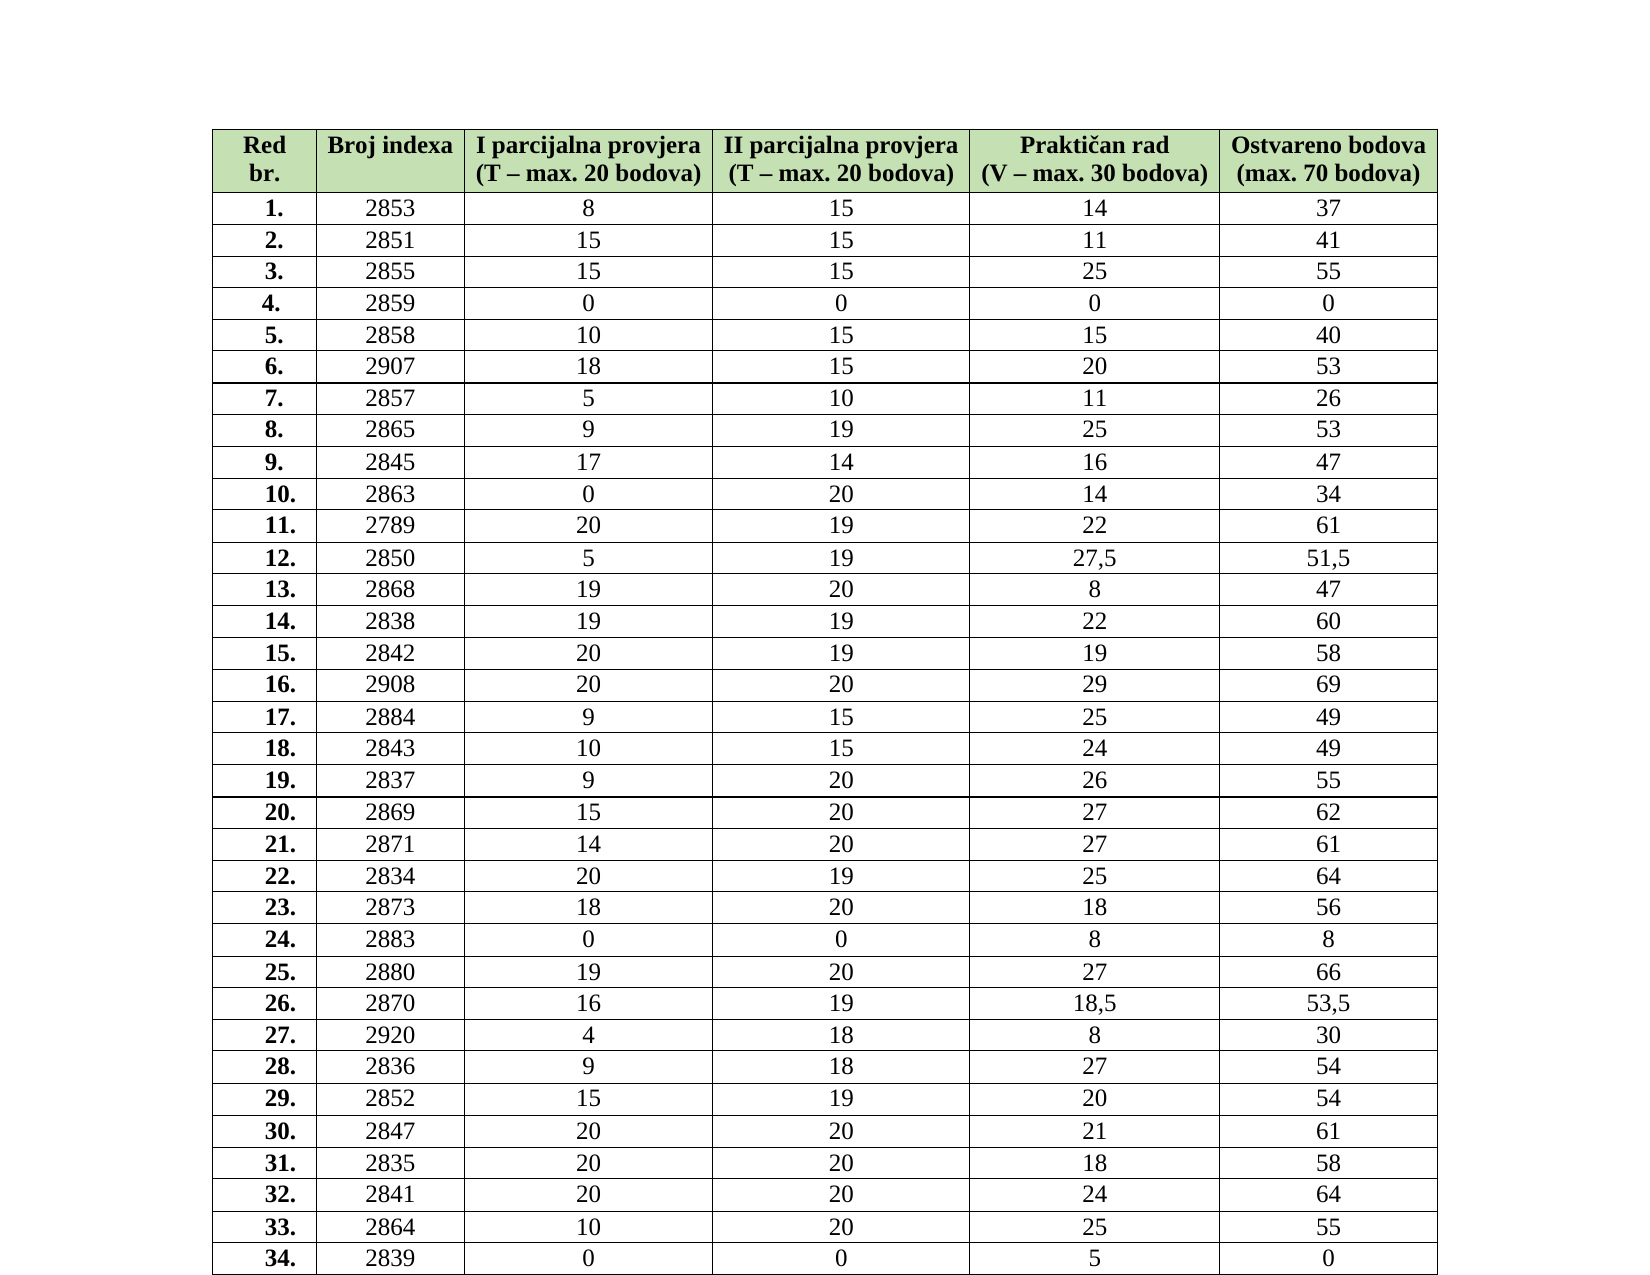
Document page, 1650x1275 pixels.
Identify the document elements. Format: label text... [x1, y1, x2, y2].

table_cell 20 [713, 829, 969, 860]
table_cell 20 [465, 510, 712, 542]
table_cell 61 [1220, 829, 1437, 860]
table_cell 58 [1220, 1148, 1437, 1178]
table_cell [213, 1051, 316, 1082]
table_cell 64 [1220, 1179, 1437, 1211]
table_cell 27 [970, 1051, 1219, 1082]
table_header Broj indexa [317, 130, 464, 192]
table_cell 20 [713, 670, 969, 701]
table_cell 61 [1220, 1116, 1437, 1147]
table_cell 2863 [317, 479, 464, 509]
table_cell 20 [713, 1212, 969, 1242]
table_cell 2835 [317, 1148, 464, 1178]
table_cell 15 [465, 225, 712, 256]
table_cell 0 [713, 288, 969, 319]
table_cell [213, 829, 316, 860]
table_cell 2873 [317, 892, 464, 923]
table_cell 2865 [317, 415, 464, 446]
table_cell [213, 798, 316, 828]
table_cell 19 [465, 606, 712, 637]
table_cell 56 [1220, 892, 1437, 923]
table_cell 19 [970, 638, 1219, 668]
table_cell 19 [713, 638, 969, 668]
table_cell 0 [713, 924, 969, 956]
table_cell 2834 [317, 861, 464, 891]
table_cell 14 [713, 447, 969, 478]
table_cell 58 [1220, 638, 1437, 668]
table_cell 0 [465, 1243, 712, 1274]
table_cell 0 [1220, 1243, 1437, 1274]
table_cell 25 [970, 861, 1219, 891]
table_cell 55 [1220, 1212, 1437, 1242]
table_cell 2868 [317, 574, 464, 605]
table_cell 2908 [317, 670, 464, 701]
table_cell 2883 [317, 924, 464, 956]
table_cell 20 [713, 1179, 969, 1211]
table_cell 22 [970, 606, 1219, 637]
table_cell 2837 [317, 765, 464, 796]
table_cell 20 [465, 861, 712, 891]
table_cell 49 [1220, 733, 1437, 764]
table_cell 2853 [317, 193, 464, 224]
table_cell 66 [1220, 957, 1437, 987]
table_cell 15 [713, 702, 969, 732]
table_cell 2920 [317, 1020, 464, 1050]
table_cell 10 [465, 320, 712, 350]
table_cell 27 [970, 957, 1219, 987]
table_cell 18,5 [970, 988, 1219, 1019]
table_cell 20 [713, 798, 969, 828]
table_cell 2880 [317, 957, 464, 987]
table_cell 15 [465, 257, 712, 287]
table_cell 26 [970, 765, 1219, 796]
table_cell 10 [713, 384, 969, 413]
table_cell 8 [1220, 924, 1437, 956]
table_cell 18 [713, 1020, 969, 1050]
table_header I parcijalna provjera (T – max. 20 bodova) [465, 130, 712, 192]
table_cell 20 [713, 1116, 969, 1147]
table_cell 2871 [317, 829, 464, 860]
table_cell 0 [1220, 288, 1437, 319]
table_cell [213, 924, 316, 956]
table_cell 55 [1220, 257, 1437, 287]
table_cell 2851 [317, 225, 464, 256]
table_cell 15 [713, 733, 969, 764]
table_cell 2907 [317, 351, 464, 382]
table_cell 9 [465, 765, 712, 796]
table_cell [213, 670, 316, 701]
table_cell 21 [970, 1116, 1219, 1147]
table_cell 9 [465, 702, 712, 732]
table_cell 18 [970, 892, 1219, 923]
table_cell [213, 1179, 316, 1211]
table_cell 29 [970, 670, 1219, 701]
table_header Praktičan rad (V – max. 30 bodova) [970, 130, 1219, 192]
table_cell 15 [970, 320, 1219, 350]
table_cell 0 [465, 479, 712, 509]
table_cell 19 [713, 861, 969, 891]
table_cell 55 [1220, 765, 1437, 796]
table_cell 20 [970, 1084, 1219, 1115]
table_cell [213, 957, 316, 987]
table_cell 19 [713, 510, 969, 542]
table_cell 2841 [317, 1179, 464, 1211]
table_cell 14 [970, 193, 1219, 224]
table_cell 25 [970, 1212, 1219, 1242]
table_cell 54 [1220, 1051, 1437, 1082]
table_cell 4 [465, 1020, 712, 1050]
table_cell 20 [713, 1148, 969, 1178]
table_cell 15 [465, 798, 712, 828]
table_cell 2789 [317, 510, 464, 542]
table_cell 20 [713, 574, 969, 605]
table_cell 5 [465, 543, 712, 573]
table_cell 2869 [317, 798, 464, 828]
table_cell [213, 320, 316, 350]
table_cell 2857 [317, 384, 464, 413]
table_cell 2859 [317, 288, 464, 319]
table_cell [213, 861, 316, 891]
table_cell [213, 1212, 316, 1242]
table_cell [213, 510, 316, 542]
table_cell [213, 1084, 316, 1115]
table_cell 10 [465, 1212, 712, 1242]
table_cell 2836 [317, 1051, 464, 1082]
table_cell 24 [970, 1179, 1219, 1211]
table_cell 60 [1220, 606, 1437, 637]
table_cell [213, 193, 316, 224]
table_cell 9 [465, 1051, 712, 1082]
table_cell 2842 [317, 638, 464, 668]
table_cell 19 [465, 574, 712, 605]
table_cell [213, 1243, 316, 1274]
table_cell 15 [713, 225, 969, 256]
table_cell 20 [713, 957, 969, 987]
table_cell 8 [465, 193, 712, 224]
table_cell 20 [465, 1116, 712, 1147]
table_cell 69 [1220, 670, 1437, 701]
table_cell 25 [970, 702, 1219, 732]
table_cell 41 [1220, 225, 1437, 256]
table_cell 14 [970, 479, 1219, 509]
table_cell 8 [970, 1020, 1219, 1050]
table_cell 64 [1220, 861, 1437, 891]
table_cell [213, 384, 316, 413]
table_cell [213, 733, 316, 764]
table_cell 2864 [317, 1212, 464, 1242]
table_cell [213, 1020, 316, 1050]
table_cell 2838 [317, 606, 464, 637]
table_header II parcijalna provjera (T – max. 20 bodova) [713, 130, 969, 192]
table_cell 10 [465, 733, 712, 764]
table_cell 37 [1220, 193, 1437, 224]
table_cell [213, 447, 316, 478]
table_cell [213, 225, 316, 256]
table_cell 27 [970, 829, 1219, 860]
table_cell 18 [713, 1051, 969, 1082]
table_cell 2855 [317, 257, 464, 287]
table_cell 18 [970, 1148, 1219, 1178]
table_cell 2850 [317, 543, 464, 573]
table_cell [213, 288, 316, 319]
table_cell 53 [1220, 415, 1437, 446]
table_cell [213, 1148, 316, 1178]
table_cell 49 [1220, 702, 1437, 732]
table_cell 0 [970, 288, 1219, 319]
table_header Ostvareno bodova (max. 70 bodova) [1220, 130, 1437, 192]
table_cell 20 [713, 765, 969, 796]
table_cell [213, 351, 316, 382]
table_cell 2852 [317, 1084, 464, 1115]
table_cell 19 [713, 1084, 969, 1115]
table_cell [213, 543, 316, 573]
table_cell 20 [713, 892, 969, 923]
table_cell 19 [465, 957, 712, 987]
table_cell 25 [970, 415, 1219, 446]
table_cell 22 [970, 510, 1219, 542]
table_cell 5 [970, 1243, 1219, 1274]
table_cell 53,5 [1220, 988, 1437, 1019]
table_cell [213, 702, 316, 732]
table_cell 53 [1220, 351, 1437, 382]
table_cell 15 [465, 1084, 712, 1115]
table_cell 20 [465, 638, 712, 668]
table_cell 0 [713, 1243, 969, 1274]
table_cell 19 [713, 988, 969, 1019]
table_cell 16 [465, 988, 712, 1019]
table_cell 2884 [317, 702, 464, 732]
table_cell 14 [465, 829, 712, 860]
table_cell [213, 415, 316, 446]
table_cell 51,5 [1220, 543, 1437, 573]
table_cell [213, 1116, 316, 1147]
table_cell 2858 [317, 320, 464, 350]
table_cell 27,5 [970, 543, 1219, 573]
table_cell 15 [713, 351, 969, 382]
table_cell [213, 988, 316, 1019]
table_cell 19 [713, 606, 969, 637]
table_cell 18 [465, 351, 712, 382]
table_cell [213, 479, 316, 509]
table_cell 30 [1220, 1020, 1437, 1050]
table_cell 2845 [317, 447, 464, 478]
table_cell 20 [970, 351, 1219, 382]
table_cell 19 [713, 415, 969, 446]
table_cell 8 [970, 574, 1219, 605]
table_cell 17 [465, 447, 712, 478]
table_cell 15 [713, 193, 969, 224]
table_cell 0 [465, 924, 712, 956]
table_cell 15 [713, 257, 969, 287]
table_cell 54 [1220, 1084, 1437, 1115]
table_header Red br. [213, 130, 316, 192]
table_cell 24 [970, 733, 1219, 764]
table_cell [213, 574, 316, 605]
table_cell 19 [713, 543, 969, 573]
table_cell 2847 [317, 1116, 464, 1147]
table_cell [213, 638, 316, 668]
table_cell 0 [465, 288, 712, 319]
table_cell 8 [970, 924, 1219, 956]
table_cell 20 [713, 479, 969, 509]
table_cell 26 [1220, 384, 1437, 413]
table_cell 20 [465, 1148, 712, 1178]
table_cell 2843 [317, 733, 464, 764]
table_cell 62 [1220, 798, 1437, 828]
table_cell 34 [1220, 479, 1437, 509]
table_cell 5 [465, 384, 712, 413]
table_cell 2839 [317, 1243, 464, 1274]
table_cell 11 [970, 225, 1219, 256]
table_cell [213, 257, 316, 287]
table_cell 20 [465, 670, 712, 701]
table_cell 11 [970, 384, 1219, 413]
table_cell 2870 [317, 988, 464, 1019]
table_cell 25 [970, 257, 1219, 287]
table_cell 9 [465, 415, 712, 446]
table_cell [213, 606, 316, 637]
table_cell 40 [1220, 320, 1437, 350]
table_cell 18 [465, 892, 712, 923]
table_cell 20 [465, 1179, 712, 1211]
table_cell 27 [970, 798, 1219, 828]
table_cell 61 [1220, 510, 1437, 542]
table_cell 15 [713, 320, 969, 350]
table_cell 47 [1220, 447, 1437, 478]
table_cell [213, 892, 316, 923]
table_cell 16 [970, 447, 1219, 478]
table_cell [213, 765, 316, 796]
table_cell 47 [1220, 574, 1437, 605]
